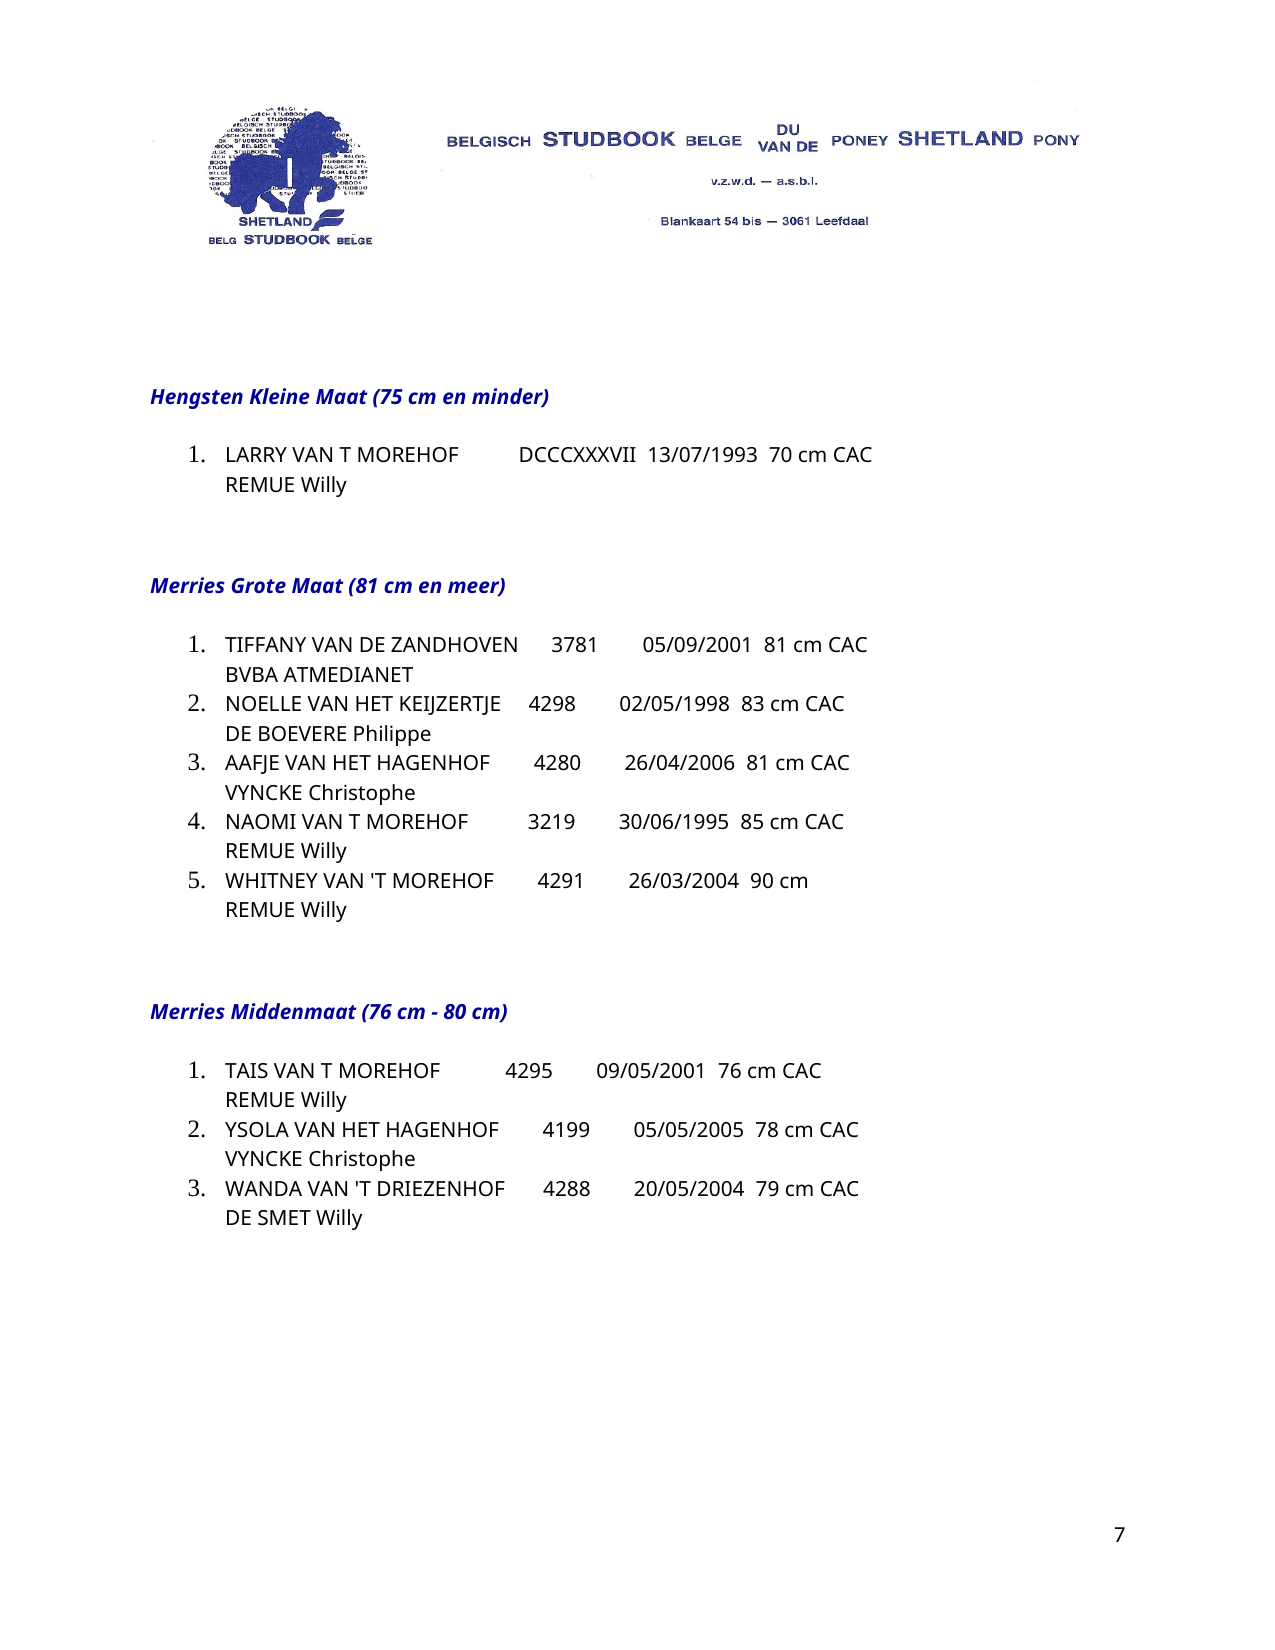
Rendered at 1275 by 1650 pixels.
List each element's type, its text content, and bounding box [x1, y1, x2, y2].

list NAOMI VAN T MOREHOF 3219 30/06/1995 85 cm CAC REMUE Willy [187, 806, 1125, 865]
list LARRY VAN T MOREHOF DCCCXXXVII 13/07/1993 70 cm CAC REMUE Willy [187, 439, 1125, 498]
list YSOLA VAN HET HAGENHOF 4199 05/05/2005 78 cm CAC VYNCKE Christophe [187, 1114, 1125, 1173]
text Merries Middenmaat (76 cm - 80 cm) [150, 997, 1125, 1026]
list TAIS VAN T MOREHOF 4295 09/05/2001 76 cm CAC REMUE Willy [187, 1055, 1125, 1114]
text Hengsten Kleine Maat (75 cm en minder) [150, 382, 1125, 410]
text Merries Grote Maat (81 cm en meer) [150, 572, 1125, 600]
list TIFFANY VAN DE ZANDHOVEN 3781 05/09/2001 81 cm CAC BVBA ATMEDIANET [187, 629, 1125, 688]
list WANDA VAN 'T DRIEZENHOF 4288 20/05/2004 79 cm CAC DE SMET Willy [187, 1173, 1125, 1232]
list AAFJE VAN HET HAGENHOF 4280 26/04/2006 81 cm CAC VYNCKE Christophe [187, 747, 1125, 806]
list WHITNEY VAN 'T MOREHOF 4291 26/03/2004 90 cm REMUE Willy [187, 865, 1125, 924]
list NOELLE VAN HET KEIJZERTJE 4298 02/05/1998 83 cm CAC DE BOEVERE Philippe [187, 688, 1125, 747]
picture [150, 73, 1125, 267]
